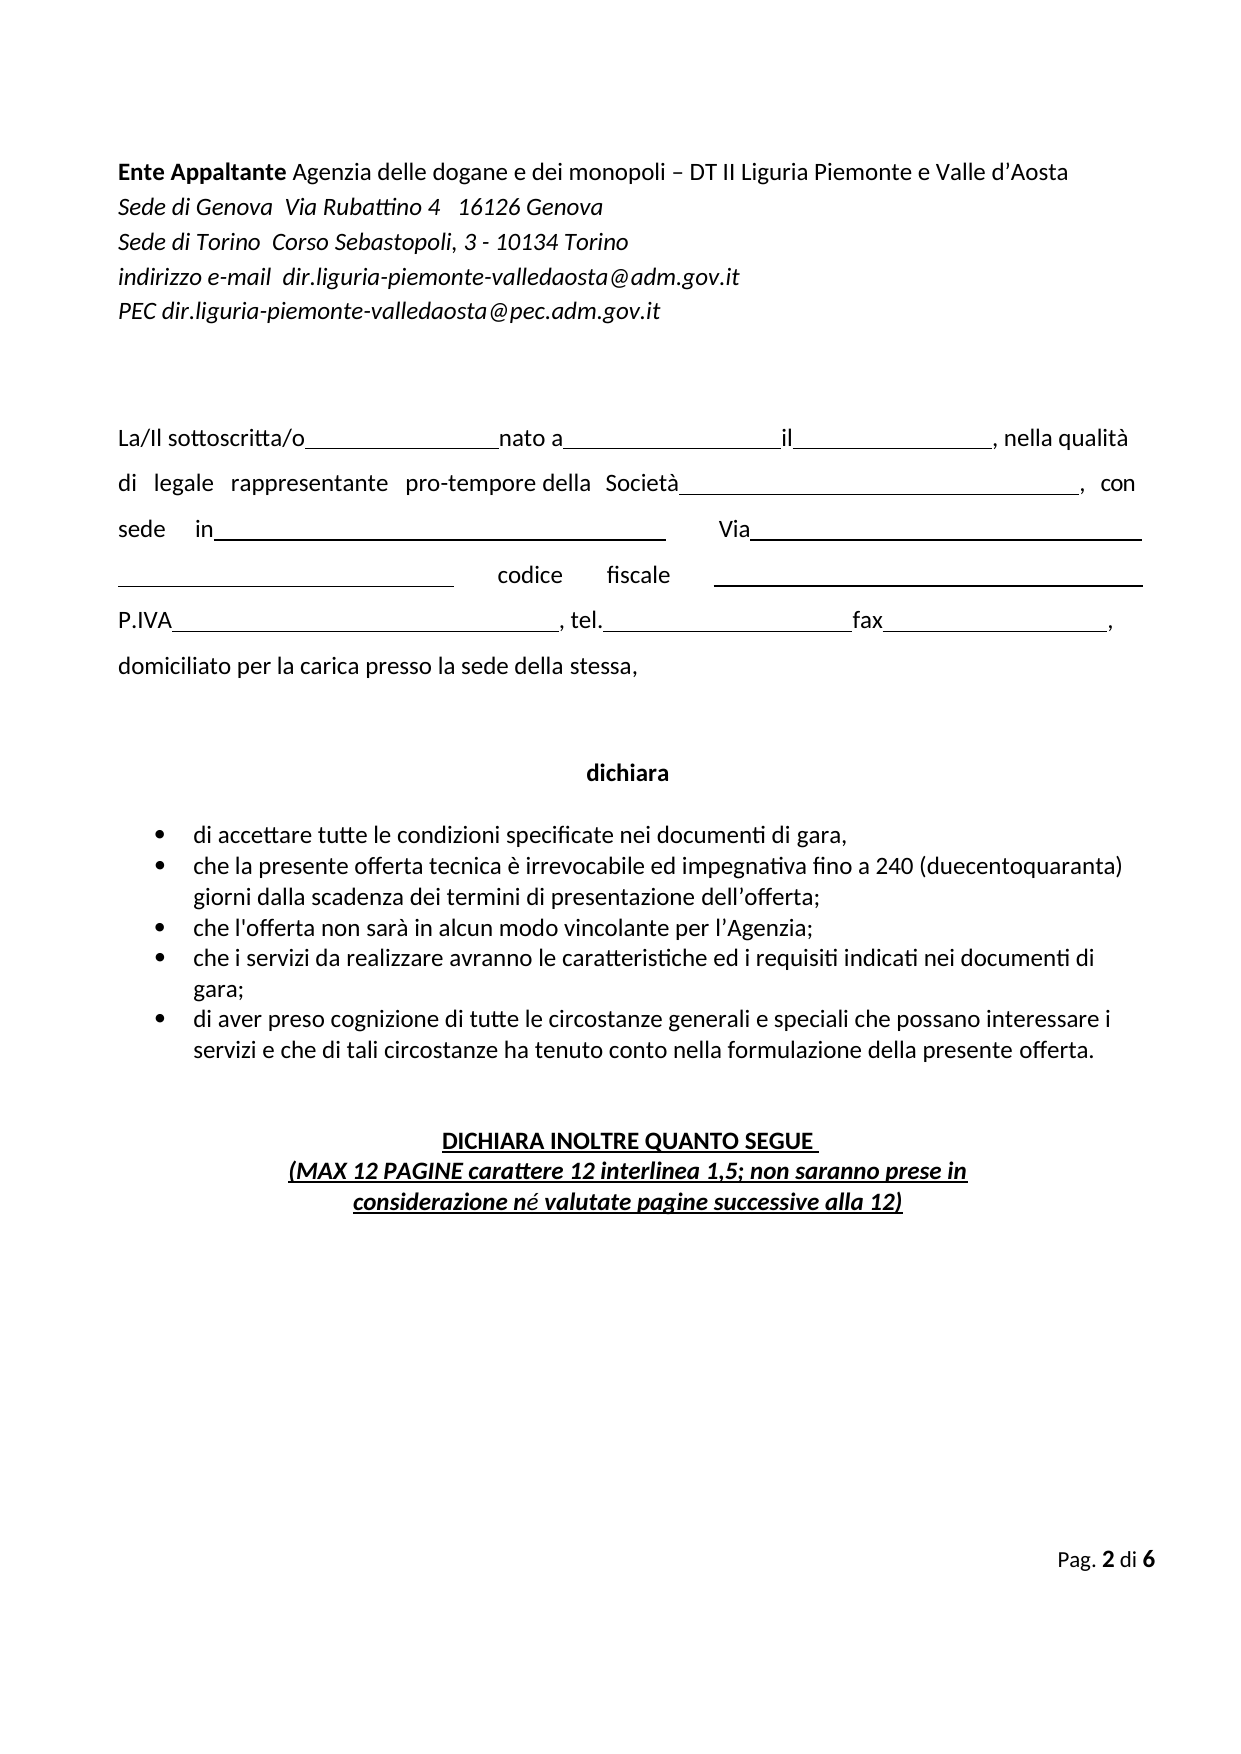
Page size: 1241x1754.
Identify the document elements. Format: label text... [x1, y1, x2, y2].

text codice fiscale P.IVA , tel. fax , domiciliato per la carica presso la sede della stessa, [118, 559, 1143, 681]
list che i servizi da realizzare avranno le caratteristiche ed i requisiti indicati nei documenti di gara; [156, 942, 1137, 1003]
list che la presente offerta tecnica è irrevocabile ed impegnativa fino a 240 (duecentoquaranta) giorni dalla scadenza dei termini di presentazione dell’offerta; [156, 850, 1137, 911]
text La/Il sottoscritta/o nato a il , nella qualità di legale rappresentante pro-tempore della Società , con [118, 422, 1137, 498]
list che l'offerta non sarà in alcun modo vincolante per l’Agenzia; [155, 911, 1155, 942]
list di accettare tutte le condizioni specificate nei documenti di gara, [155, 818, 1155, 850]
subtitle (MAX 12 PAGINE carattere 12 interlinea 1,5; non saranno prese in considerazione né valutate pagine successive alla 12) [231, 1156, 1024, 1217]
subtitle DICHIARA INOLTRE QUANTO SEGUE [231, 1125, 1024, 1156]
text indirizzo e-mail dir.liguria-piemonte-valledaosta@adm.gov.it [118, 261, 1105, 291]
text Sede di Torino Corso Sebastopoli, 3 - 10134 Torino [118, 226, 1105, 256]
list di aver preso cognizione di tutte le circostanze generali e speciali che possano interessare i servizi e che di tali circostanze ha tenuto conto nella formulazione della presente offerta. [156, 1003, 1137, 1064]
text Sede di Genova Via Rubattino 4 16126 Genova [118, 191, 1105, 222]
text sede in Via [118, 513, 1155, 544]
subtitle dichiara [231, 757, 1024, 788]
text Ente Appaltante Agenzia delle dogane e dei monopoli – DT II Liguria Piemonte e Valle d’Aosta [118, 156, 1105, 187]
text PEC dir.liguria-piemonte-valledaosta@pec.adm.gov.it [118, 295, 1105, 326]
